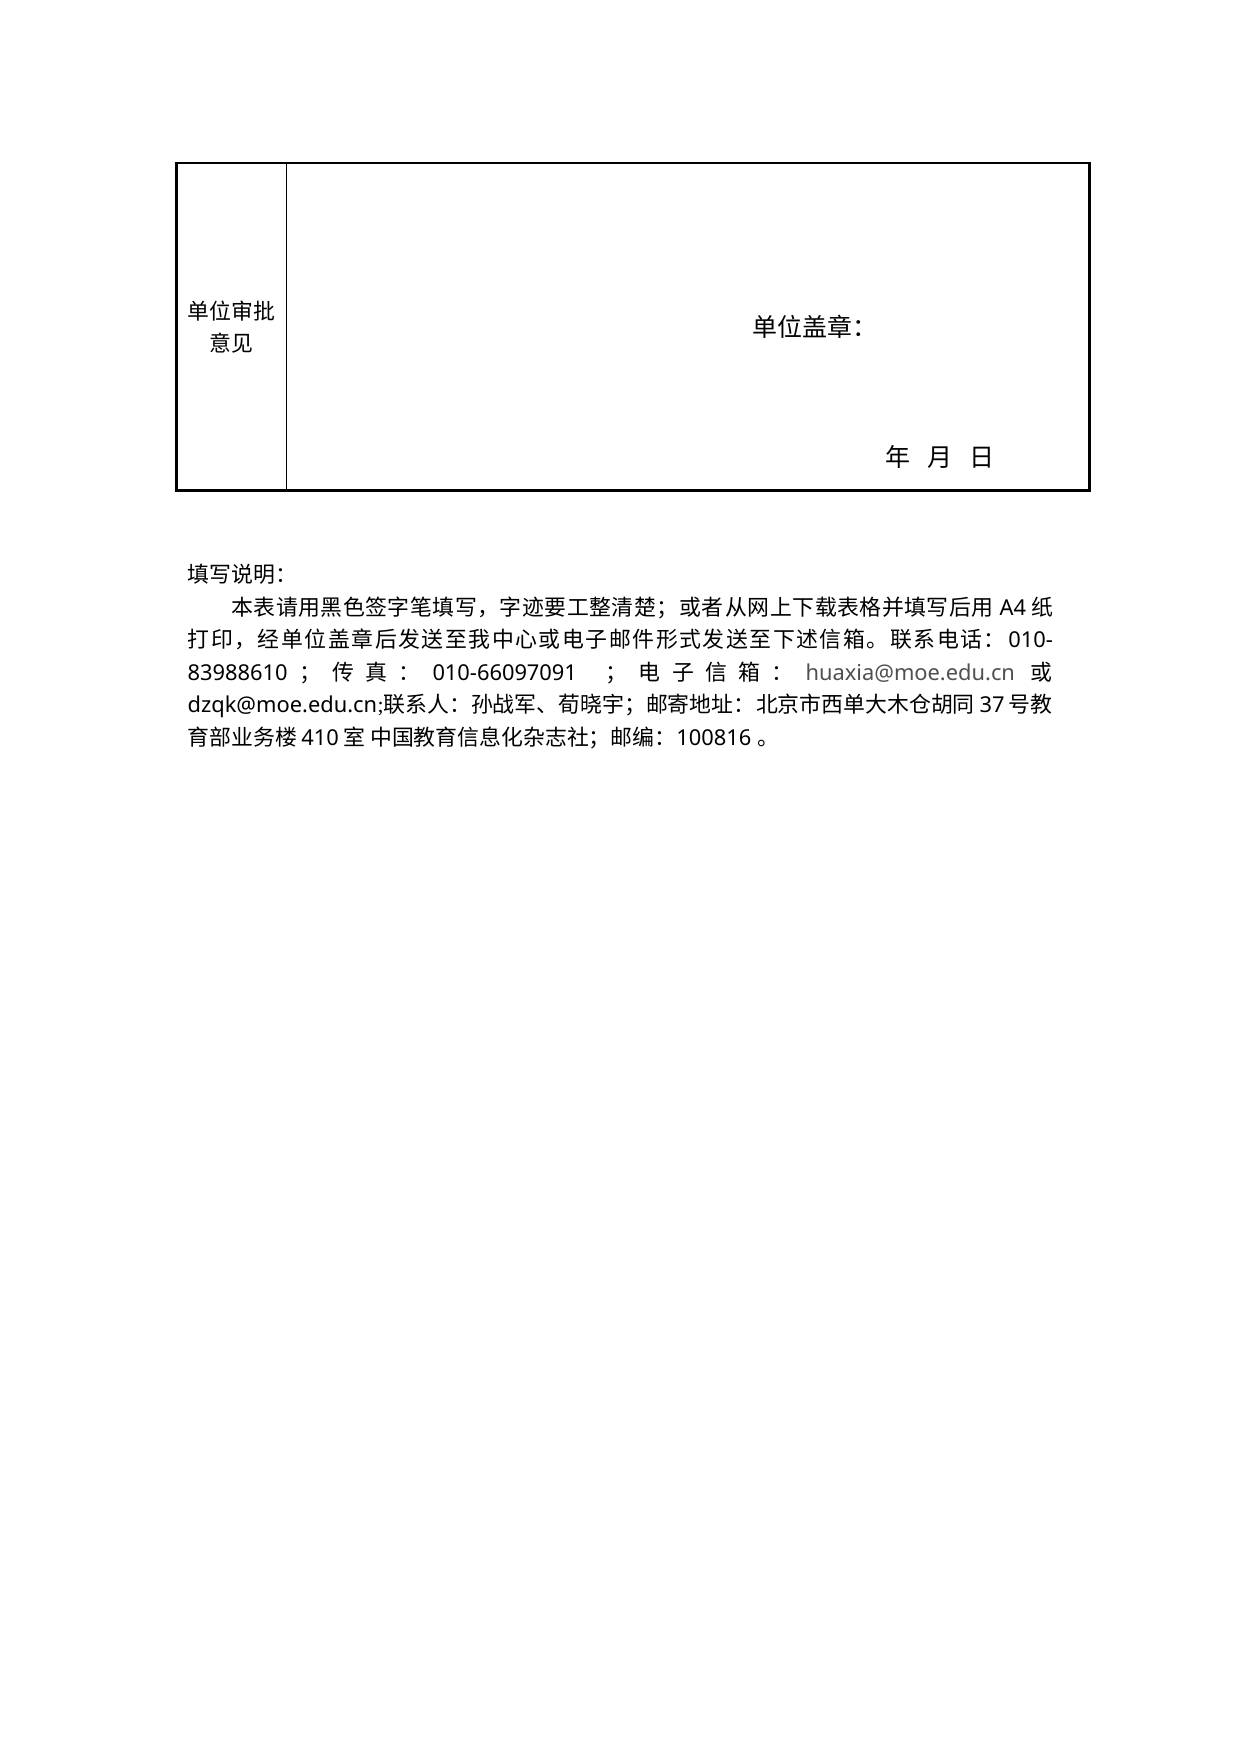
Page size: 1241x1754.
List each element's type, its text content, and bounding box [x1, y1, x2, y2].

text 填写说明： [187, 557, 1053, 589]
text 本表请用黑色签字笔填写，字迹要工整清楚；或者从网上下载表格并填写后用A4纸打印，经单位盖章后发送至我中心或电子邮件形式发送至下述信箱。联系电话：010-83988610；传真：010-66097091 ；电子信箱：huaxia@moe.edu.cn或dzqk@moe.edu.cn;联系人：孙战军、荀晓宇；邮寄地址：北京市西单大木仓胡同37号教育部业务楼410室 中国教育信息化杂志社；邮编：100816 。 [187, 589, 1053, 752]
table_cell 单位审批意见 [178, 164, 286, 488]
table_cell 单位盖章： 年 月 日 [287, 164, 1088, 488]
